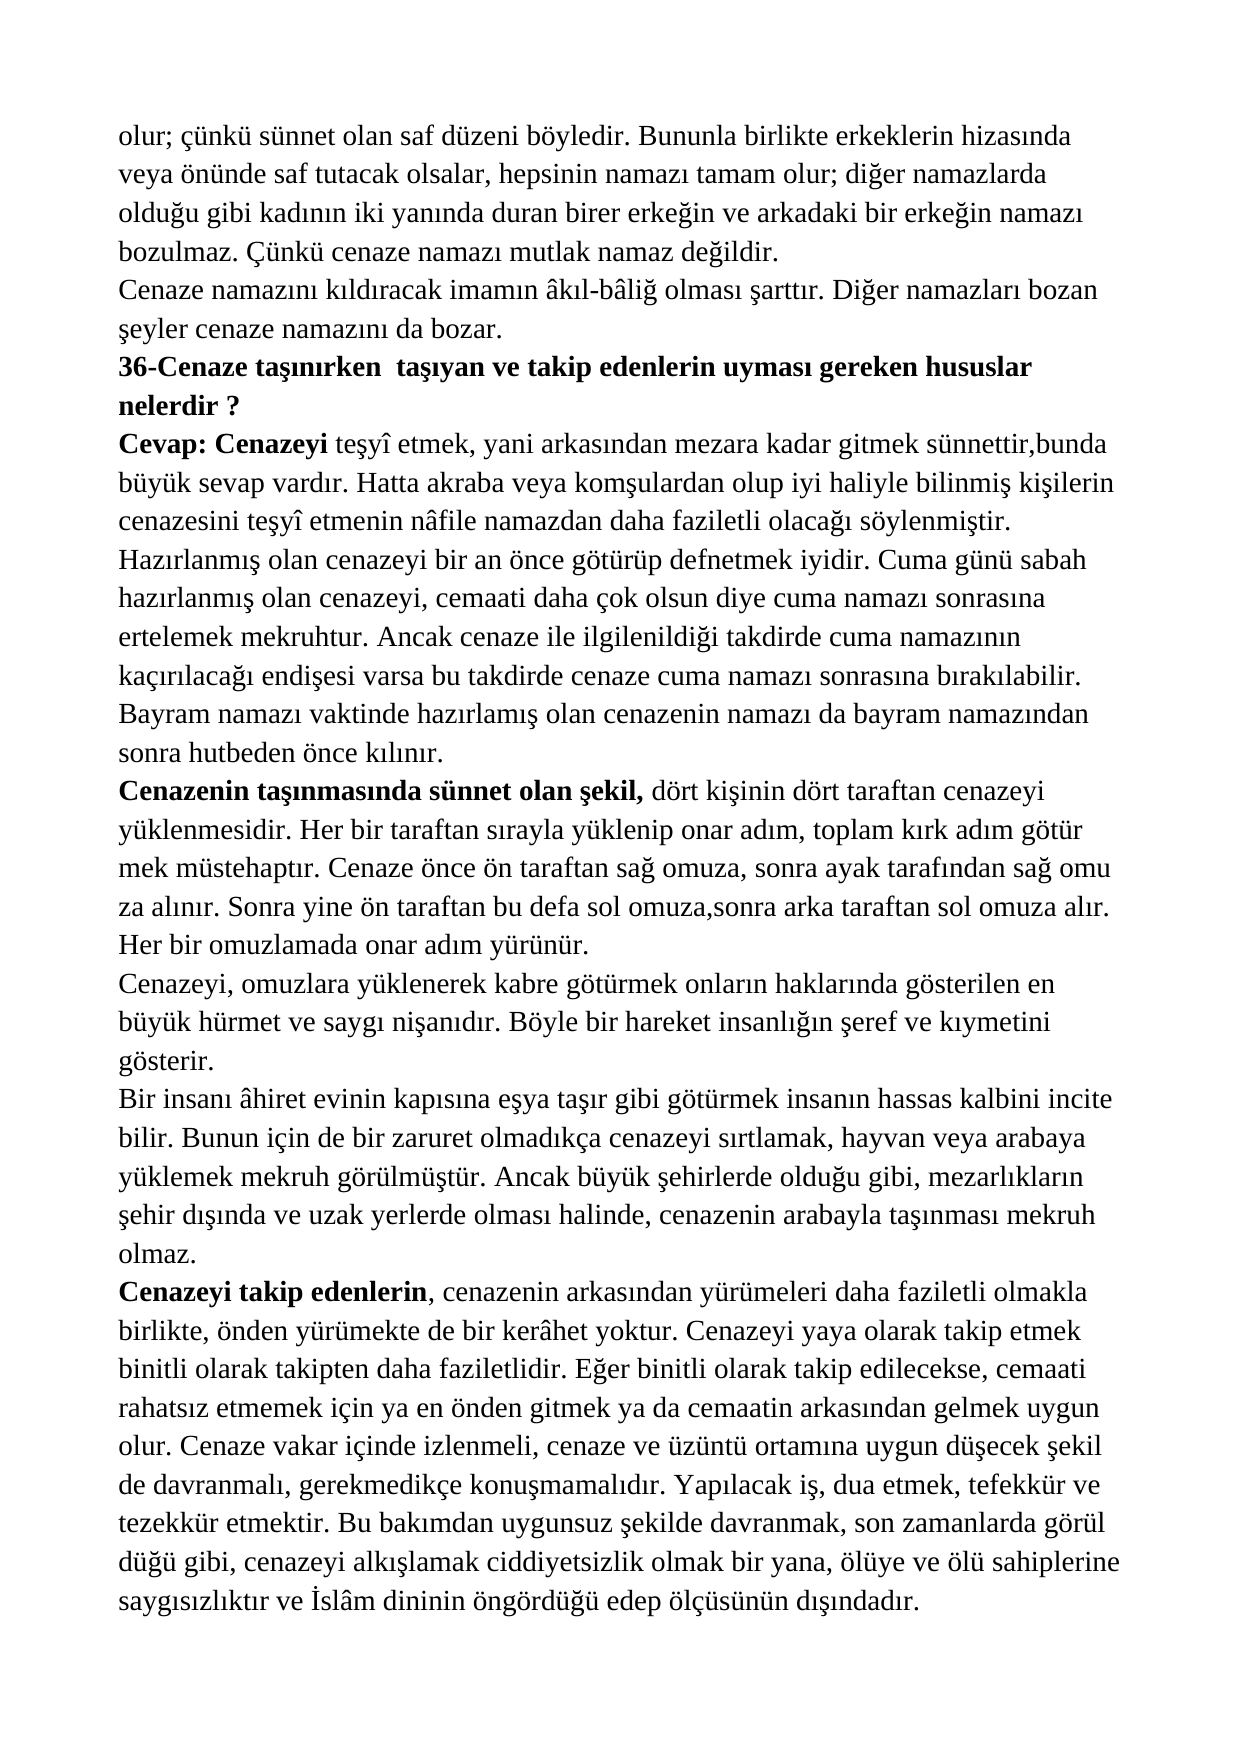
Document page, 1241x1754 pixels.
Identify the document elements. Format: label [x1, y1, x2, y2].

text [118, 118, 1122, 1616]
